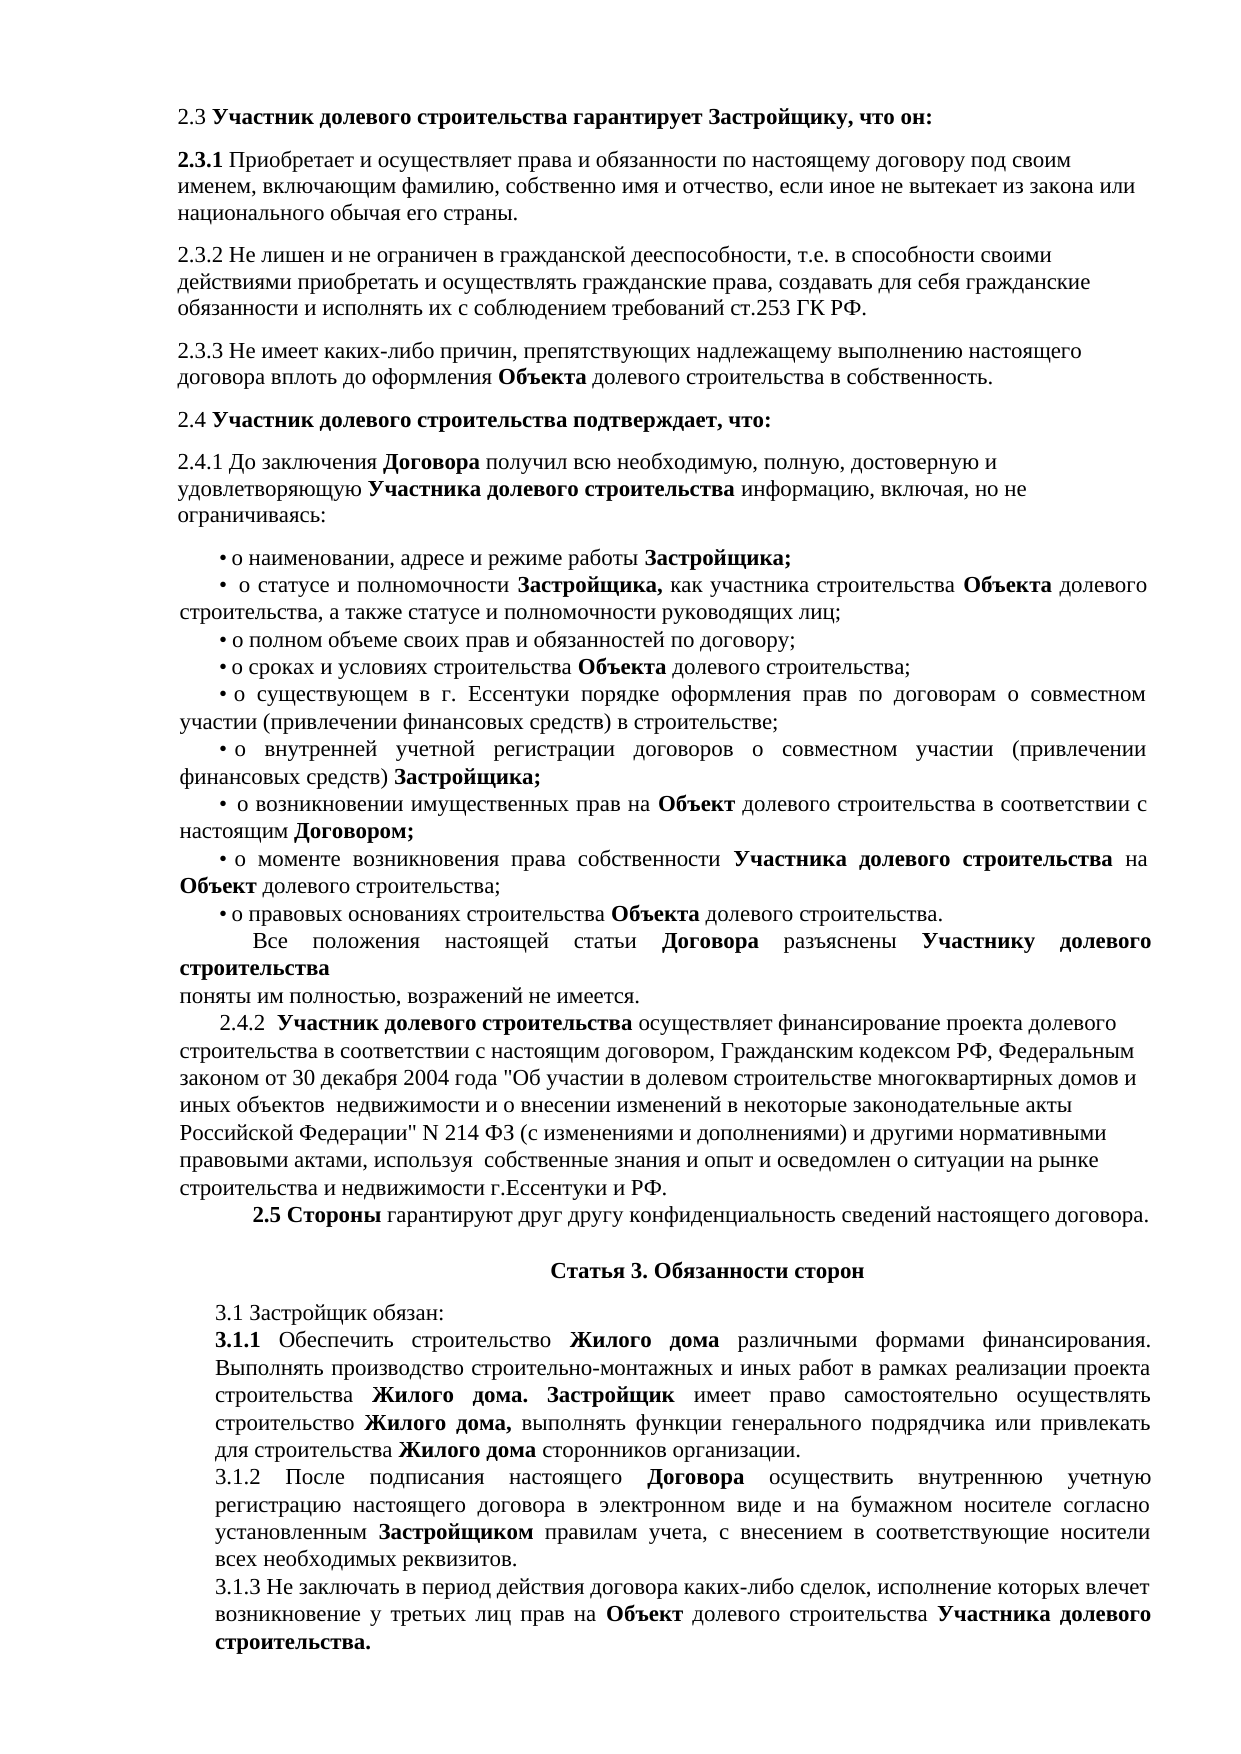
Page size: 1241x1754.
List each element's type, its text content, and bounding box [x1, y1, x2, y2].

text Все положения настоящей статьи Договора разъяснены Участнику долевого строительства [179, 927, 1152, 981]
list о статусе и полномочности Застройщика, как участника строительства Объекта долевого строительства, а также статусе и полномочности руководящих лиц; [179, 571, 1147, 625]
text 2.3.3 Не имеет каких-либо причин, препятствующих надлежащему выполнению настоящего договора вплоть до оформления Объекта долевого строительства в собственность. [177, 337, 1152, 389]
text 2.3 Участник долевого строительства гарантирует Застройщику, что он: [177, 103, 1152, 130]
list о наименовании, адресе и режиме работы Застройщика; [179, 543, 1152, 570]
text 3.1.1 Обеспечить строительство Жилого дома различными формами финансирования. Выполнять производство строительно-монтажных и иных работ в рамках реализации проекта строительства Жилого дома. Застройщик имеет право самостоятельно осуществлять строительство Жилого дома, выполнять функции генерального подрядчика или привлекать для строительства Жилого дома сторонников организации. [215, 1326, 1152, 1462]
list о внутренней учетной регистрации договоров о совместном участии (привлечении финансовых средств) Застройщика; [179, 735, 1147, 789]
text 3.1.2 После подписания настоящего Договора осуществить внутреннюю учетную регистрацию настоящего договора в электронном виде и на бумажном носителе согласно установленным Застройщиком правилам учета, с внесением в соответствующие носители всех необходимых реквизитов. [215, 1463, 1152, 1572]
text 2.3.2 Не лишен и не ограничен в гражданской дееспособности, т.е. в способности своими действиями приобретать и осуществлять гражданские права, создавать для себя гражданские обязанности и исполнять их с соблюдением требований ст.253 ГК РФ. [177, 241, 1152, 320]
text 2.4 Участник долевого строительства подтверждает, что: [177, 406, 1152, 432]
text 3.1.3 Не заключать в период действия договора каких-либо сделок, исполнение которых влечет возникновение у третьих лиц прав на Объект долевого строительства Участника долевого строительства. [215, 1573, 1152, 1654]
list о сроках и условиях строительства Объекта долевого строительства; [179, 653, 1152, 679]
text 3.1 Застройщик обязан: [215, 1299, 1152, 1325]
list о существующем в г. Ессентуки порядке оформления прав по договорам о совместном участии (привлечении финансовых средств) в строительстве; [179, 681, 1147, 734]
list о моменте возникновения права собственности Участника долевого строительства на Объект долевого строительства; [179, 845, 1147, 899]
text 2.5 Стороны гарантируют друг другу конфиденциальность сведений настоящего договора. [179, 1201, 1152, 1227]
list о возникновении имущественных прав на Объект долевого строительства в соответствии с настоящим Договором; [179, 790, 1147, 844]
list о полном объеме своих прав и обязанностей по договору; [179, 626, 1152, 652]
text 2.4.1 До заключения Договора получил всю необходимую, полную, достоверную и удовлетворяющую Участника долевого строительства информацию, включая, но не ограничиваясь: [177, 448, 1152, 527]
text Статья 3. Обязанности сторон [550, 1257, 1152, 1283]
text поняты им полностью, возражений не имеется. [179, 982, 1152, 1008]
list о правовых основаниях строительства Объекта долевого строительства. [179, 900, 1152, 926]
text 2.3.1 Приобретает и осуществляет права и обязанности по настоящему договору под своим именем, включающим фамилию, собственно имя и отчество, если иное не вытекает из закона или национального обычая его страны. [177, 146, 1152, 225]
text 2.4.2 Участник долевого строительства осуществляет финансирование проекта долевого строительства в соответствии с настоящим договором, Гражданским кодексом РФ, Федеральным законом от 30 декабря 2004 года "Об участии в долевом строительстве многоквартирных домов и иных объектов недвижимости и о внесении изменений в некоторые законодательные акты Российской Федерации" N 214 ФЗ (с изменениями и дополнениями) и другими нормативными правовыми актами, используя собственные знания и опыт и осведомлен о ситуации на рынке строительства и недвижимости г.Ессентуки и РФ. [179, 1009, 1152, 1200]
